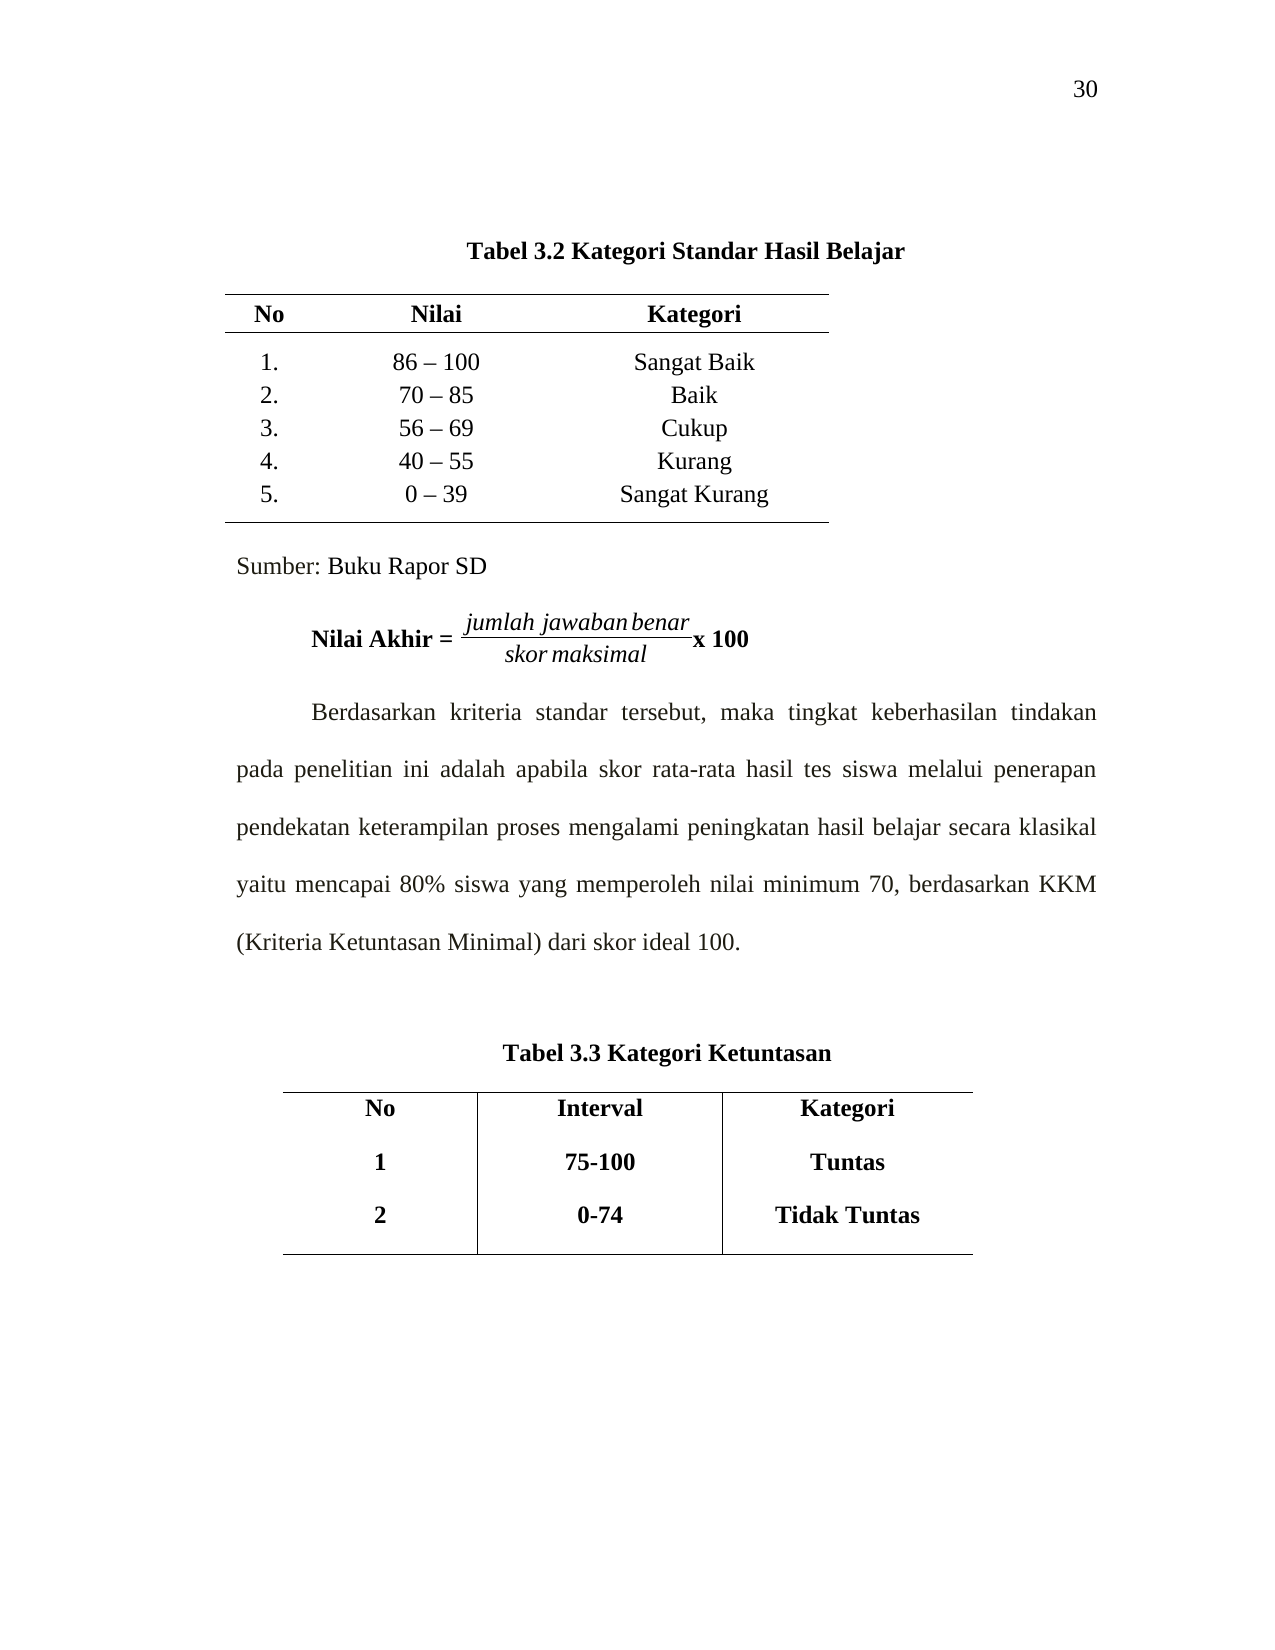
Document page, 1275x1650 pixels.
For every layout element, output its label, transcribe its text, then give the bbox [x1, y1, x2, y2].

text Berdasarkan kriteria standar tersebut, maka tingkat keberhasilan tindakan pada penelitian ini adalah apabila skor rata-rata hasil tes siswa melalui penerapan pendekatan keterampilan proses mengalami peningkatan hasil belajar secara klasikal yaitu mencapai 80% siswa yang memperoleh nilai minimum 70, berdasarkan KKM (Kriteria Ketuntasan Minimal) dari skor ideal 100. [236, 697, 1098, 955]
table_header Kategori [723, 1093, 972, 1147]
table_cell 1 [283, 1147, 477, 1201]
table_cell Tidak Tuntas [723, 1201, 972, 1254]
table_cell 1. 2. 3. 4. 5. [225, 333, 313, 522]
text Nilai Akhir = x 100 [236, 609, 1098, 668]
table_cell Tuntas [723, 1147, 972, 1201]
table_header No [283, 1093, 477, 1147]
text Tabel 3.2 Kategori Standar Hasil Belajar [274, 236, 1098, 265]
table_cell 0-74 [478, 1201, 722, 1254]
table_cell 2 [283, 1201, 477, 1254]
table_header No [225, 295, 313, 332]
text Sumber: Buku Rapor SD [236, 294, 1098, 580]
table_header Kategori [559, 295, 829, 332]
table_cell 86 – 100 70 – 85 56 – 69 40 – 55 0 – 39 [313, 333, 559, 522]
table_cell Sangat Baik Baik Cukup Kurang Sangat Kurang [559, 333, 829, 522]
text Tabel 3.3 Kategori Ketuntasan [236, 1038, 1098, 1067]
table_cell 75-100 [478, 1147, 722, 1201]
table_header Nilai [313, 295, 559, 332]
table_header Interval [478, 1093, 722, 1147]
